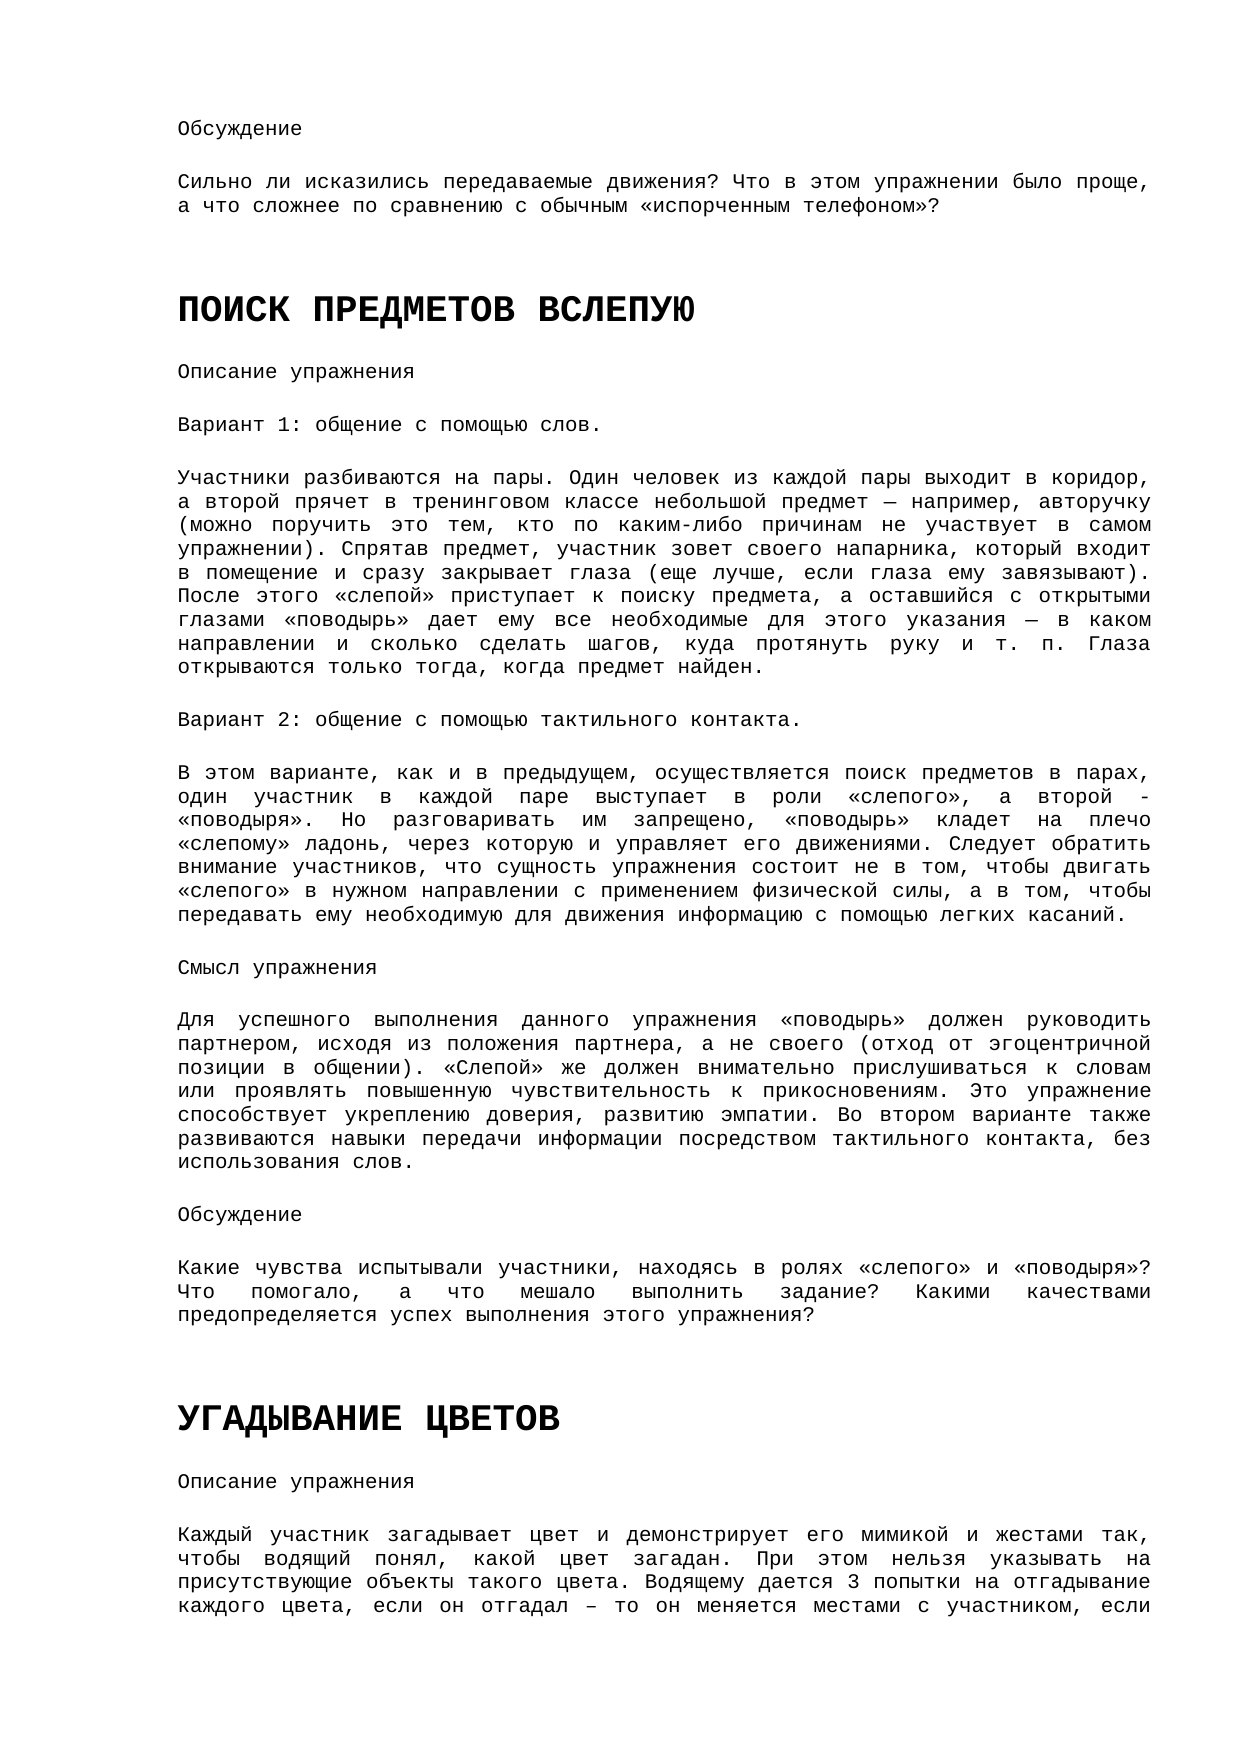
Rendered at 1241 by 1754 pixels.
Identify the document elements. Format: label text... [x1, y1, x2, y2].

text Сильно ли исказились передаваемые движения? Что в этом упражнении было проще, а что сложнее по сравнению с обычным «испорченным телефоном»? [177, 171, 1152, 218]
text Описание упражнения [177, 1471, 1152, 1495]
text Описание упражнения [177, 362, 1152, 385]
text Для успешного выполнения данного упражнения «поводырь» должен руководить партнером, исходя из положения партнера, а не своего (отход от эгоцентричной позиции в общении). «Слепой» же должен внимательно прислушиваться к словам или проявлять повышенную чувствительность к прикосновениям. Это упражнение способствует укреплению доверия, развитию эмпатии. Во втором варианте также развиваются навыки передачи информации посредством тактильного контакта, без использования слов. [177, 1009, 1152, 1175]
text УГАДЫВАНИЕ ЦВЕТОВ [177, 1357, 1152, 1442]
text ПОИСК ПРЕДМЕТОВ ВСЛЕПУЮ [177, 247, 1152, 332]
text Какие чувства испытывали участники, находясь в ролях «слепого» и «поводыря»? Что помогало, а что мешало выполнить задание? Какими качествами предопределяется успех выполнения этого упражнения? [177, 1257, 1152, 1328]
text Обсуждение [177, 1204, 1152, 1228]
text Обсуждение [177, 118, 1152, 142]
text Вариант 1: общение с помощью слов. [177, 414, 1152, 438]
text Участники разбиваются на пары. Один человек из каждой пары выходит в коридор, а второй прячет в тренинговом классе небольшой предмет — например, авторучку (можно поручить это тем, кто по каким-либо причинам не участвует в самом упражнении). Спрятав предмет, участник зовет своего напарника, который входит в помещение и сразу закрывает глаза (еще лучше, если глаза ему завязывают). После этого «слепой» приступает к поиску предмета, а оставшийся с открытыми глазами «поводырь» дает ему все необходимые для этого указания — в каком направлении и сколько сделать шагов, куда протянуть руку и т. п. Глаза открываются только тогда, когда предмет найден. [177, 467, 1152, 680]
text В этом варианте, как и в предыдущем, осуществляется поиск предметов в парах, один участник в каждой паре выступает в роли «слепого», а второй - «поводыря». Но разговаривать им запрещено, «поводырь» кладет на плечо «слепому» ладонь, через которую и управляет его движениями. Следует обратить внимание участников, что сущность упражнения состоит не в том, чтобы двигать «слепого» в нужном направлении с применением физической силы, а в том, чтобы передавать ему необходимую для движения информацию с помощью легких касаний. [177, 762, 1152, 927]
text Смысл упражнения [177, 957, 1152, 980]
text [177, 1524, 1152, 1619]
text Вариант 2: общение с помощью тактильного контакта. [177, 709, 1152, 733]
